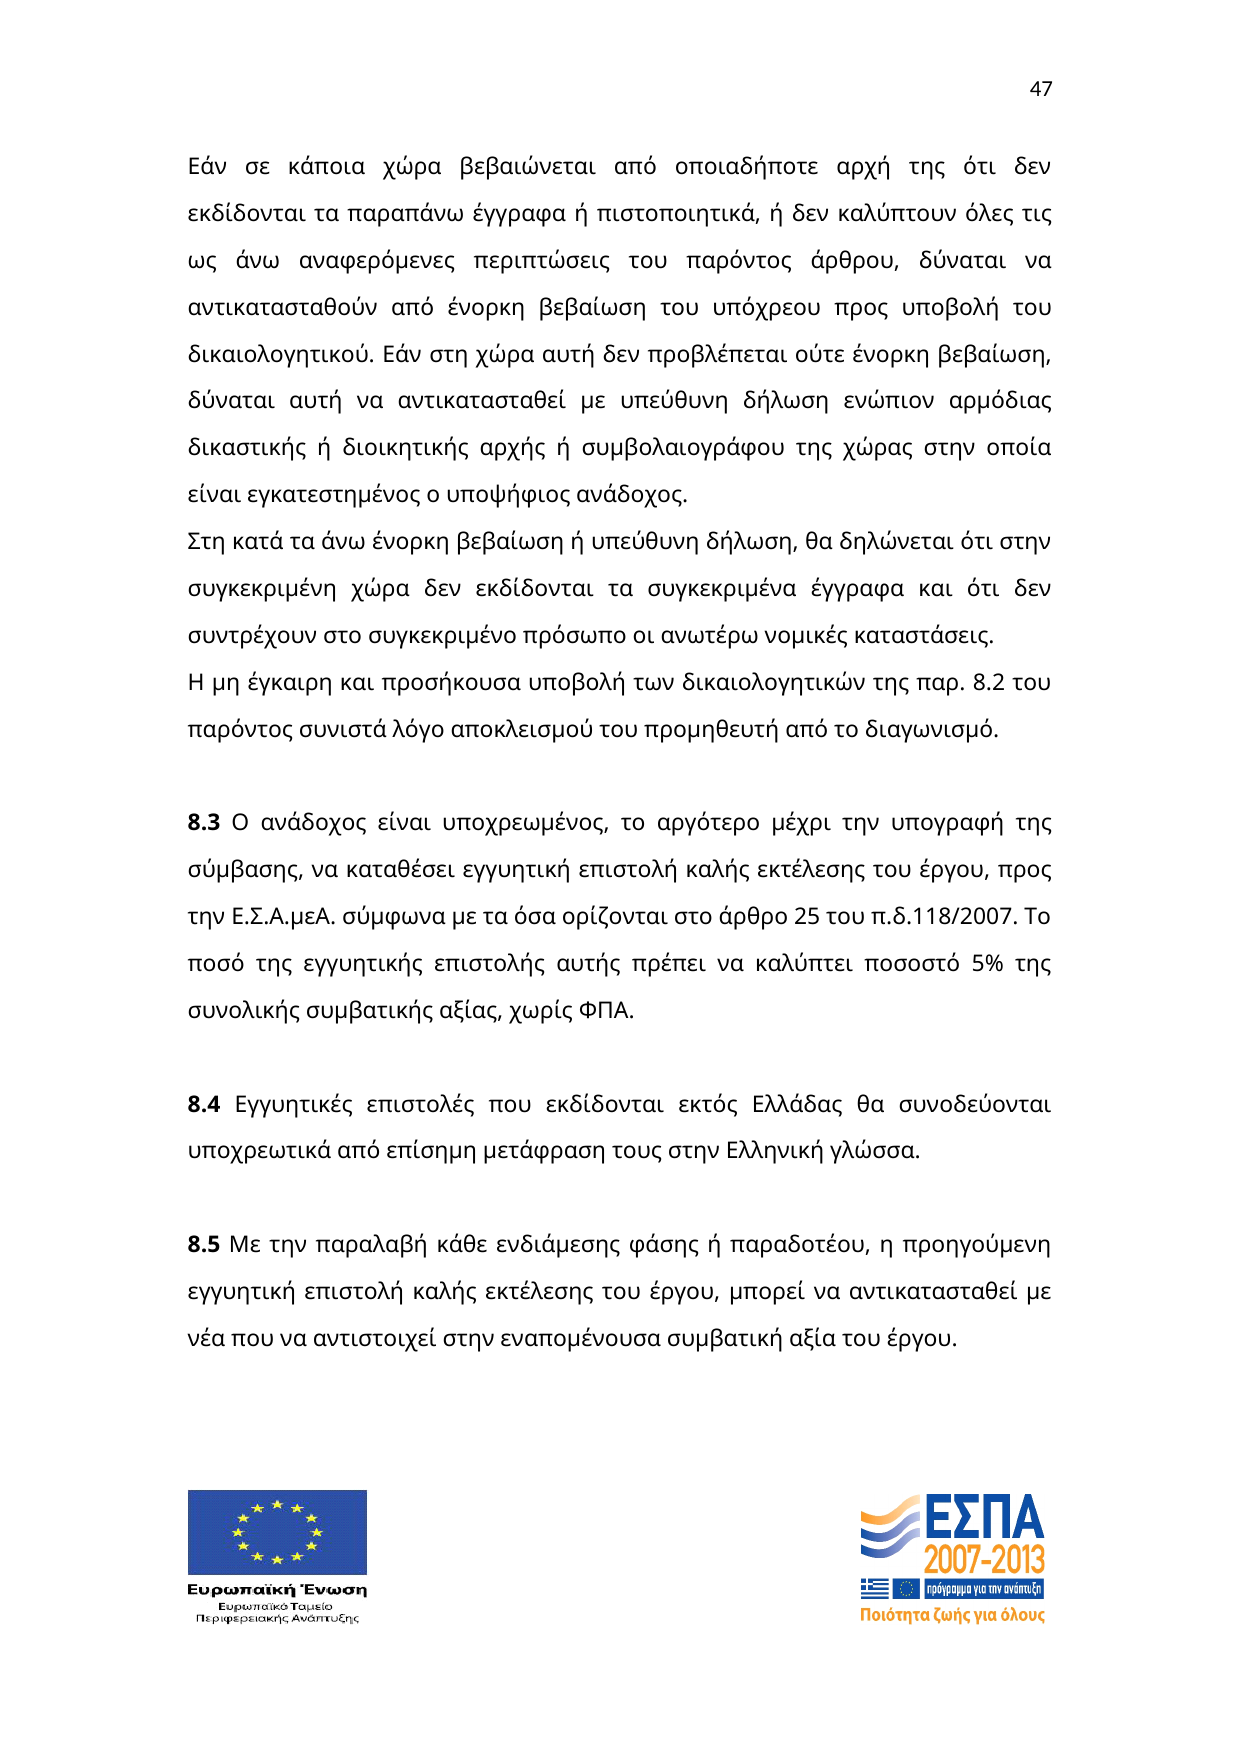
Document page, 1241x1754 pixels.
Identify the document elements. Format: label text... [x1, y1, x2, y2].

text Η μη έγκαιρη και προσήκουσα υποβολή των δικαιολογητικών της παρ. 8.2 του παρόντος συνιστά λόγο αποκλεισμού του προμηθευτή από το διαγωνισμό. [187, 666, 1053, 744]
text Στη κατά τα άνω ένορκη βεβαίωση ή υπεύθυνη δήλωση, θα δηλώνεται ότι στην συγκεκριμένη χώρα δεν εκδίδονται τα συγκεκριμένα έγγραφα και ότι δεν συντρέχουν στο συγκεκριμένο πρόσωπο οι ανωτέρω νομικές καταστάσεις. [187, 525, 1053, 650]
picture [187, 1489, 369, 1625]
text 8.4 Εγγυητικές επιστολές που εκδίδονται εκτός Ελλάδας θα συνοδεύονται υποχρεωτικά από επίσημη μετάφραση τους στην Ελληνική γλώσσα. [187, 1087, 1053, 1166]
text 8.5 Με την παραλαβή κάθε ενδιάμεσης φάσης ή παραδοτέου, η προηγούμενη εγγυητική επιστολή καλής εκτέλεσης του έργου, μπορεί να αντικατασταθεί με νέα που να αντιστοιχεί στην εναπομένουσα συμβατική αξία του έργου. [187, 1228, 1053, 1353]
text 8.3 Ο ανάδοχος είναι υποχρεωμένος, το αργότερο μέχρι την υπογραφή της σύμβασης, να καταθέσει εγγυητική επιστολή καλής εκτέλεσης του έργου, προς την Ε.Σ.Α.μεΑ. σύμφωνα με τα όσα ορίζονται στο άρθρο 25 του π.δ.118/2007. Το ποσό της εγγυητικής επιστολής αυτής πρέπει να καλύπτει ποσοστό 5% της συνολικής συμβατικής αξίας, χωρίς ΦΠΑ. [187, 806, 1053, 1025]
picture [860, 1494, 1045, 1625]
text Εάν σε κάποια χώρα βεβαιώνεται από οποιαδήποτε αρχή της ότι δεν εκδίδονται τα παραπάνω έγγραφα ή πιστοποιητικά, ή δεν καλύπτουν όλες τις ως άνω αναφερόμενες περιπτώσεις του παρόντος άρθρου, δύναται να αντικατασταθούν από ένορκη βεβαίωση του υπόχρεου προς υποβολή του δικαιολογητικού. Εάν στη χώρα αυτή δεν προβλέπεται ούτε ένορκη βεβαίωση, δύναται αυτή να αντικατασταθεί με υπεύθυνη δήλωση ενώπιον αρμόδιας δικαστικής ή διοικητικής αρχής ή συμβολαιογράφου της χώρας στην οποία είναι εγκατεστημένος ο υποψήφιος ανάδοχος. [187, 150, 1053, 509]
